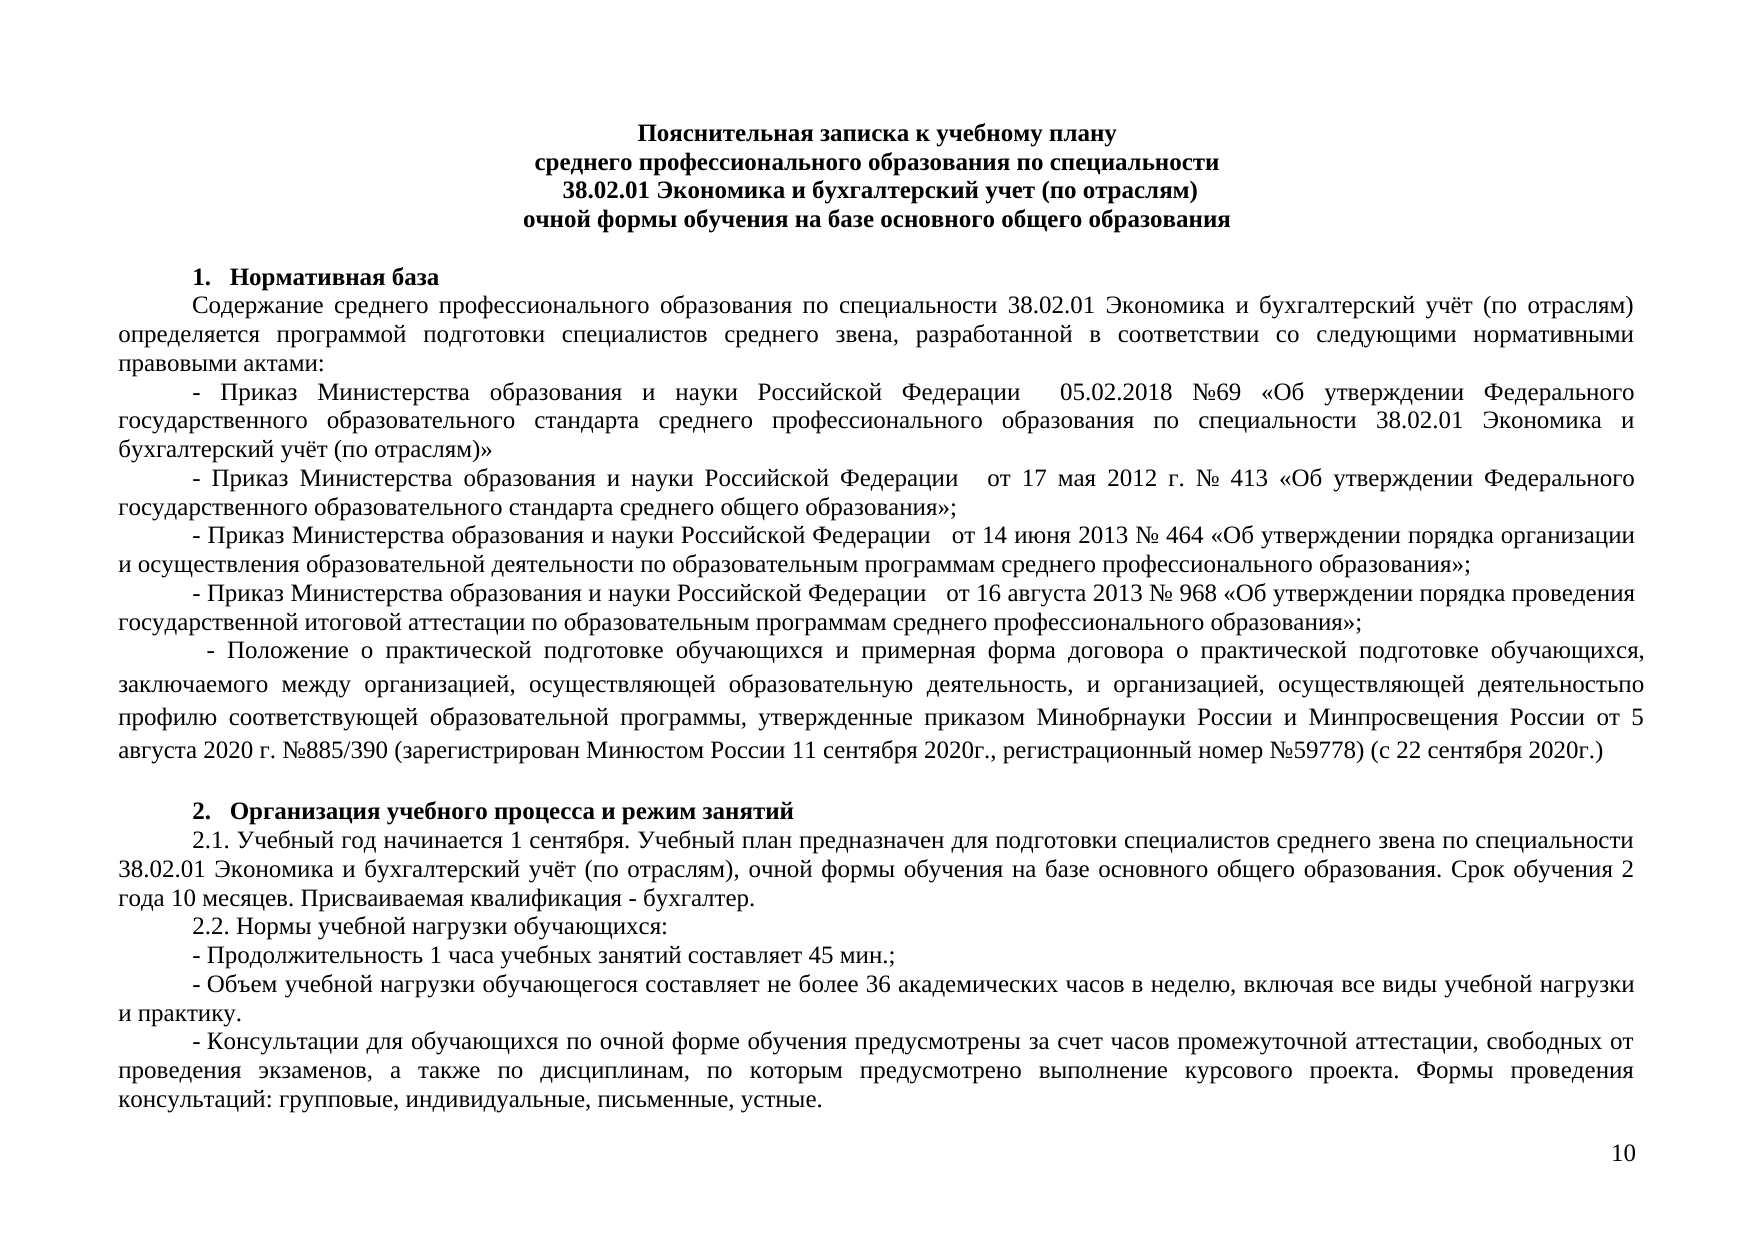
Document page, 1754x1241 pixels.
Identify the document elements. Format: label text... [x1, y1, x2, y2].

text Содержание среднего профессионального образования по специальности 38.02.01 Экономика и бухгалтерский учёт (по отраслям) определяется программой подготовки специалистов среднего звена, разработанной в соответствии со следующими нормативными правовыми актами: [118, 291, 1636, 377]
text - Приказ Министерства образования и науки Российской Федерации от 16 августа 2013 № 968 «Об утверждении порядка проведения государственной итоговой аттестации по образовательным программам среднего профессионального образования»; [118, 578, 1636, 636]
text очной формы обучения на базе основного общего образования [118, 204, 1636, 233]
list Нормативная база [192, 262, 1636, 291]
text 2.2. Нормы учебной нагрузки обучающихся: [118, 911, 1636, 940]
text - Продолжительность 1 часа учебных занятий составляет 45 мин.; [118, 940, 1636, 969]
text Пояснительная записка к учебному плану [118, 118, 1636, 147]
list Организация учебного процесса и режим занятий [192, 796, 1636, 825]
text - Объем учебной нагрузки обучающегося составляет не более 36 академических часов в неделю, включая все виды учебной нагрузки и практику. [118, 969, 1636, 1026]
text - Консультации для обучающихся по очной форме обучения предусмотрены за счет часов промежуточной аттестации, свободных от проведения экзаменов, а также по дисциплинам, по которым предусмотрено выполнение курсового проекта. Формы проведения консультаций: групповые, индивидуальные, письменные, устные. [118, 1026, 1636, 1113]
text - Приказ Министерства образования и науки Российской Федерации от 17 мая 2012 г. № 413 «Об утверждении Федерального государственного образовательного стандарта среднего общего образования»; [118, 463, 1636, 521]
text - Приказ Министерства образования и науки Российской Федерации 05.02.2018 №69 «Об утверждении Федерального государственного образовательного стандарта среднего профессионального образования по специальности 38.02.01 Экономика и бухгалтерский учёт (по отраслям)» [118, 377, 1636, 463]
text 38.02.01 Экономика и бухгалтерский учет (по отраслям) [118, 176, 1636, 204]
list - Положение о практической подготовке обучающихся и примерная форма договора о практической подготовке обучающихся, заключаемого между организацией, осуществляющей образовательную деятельность, и организацией, осуществляющей деятельностьпо профилю соответствующей образовательной программы, утвержденные приказом Минобрнауки России и Минпросвещения России от 5 августа 2020 г. №885/390 (зарегистрирован Минюстом России 11 сентября 2020г., регистрационный номер №59778) (с 22 сентября 2020г.) [118, 636, 1646, 763]
text - Приказ Министерства образования и науки Российской Федерации от 14 июня 2013 № 464 «Об утверждении порядка организации и осуществления образовательной деятельности по образовательным программам среднего профессионального образования»; [118, 521, 1636, 578]
text 2.1. Учебный год начинается 1 сентября. Учебный план предназначен для подготовки специалистов среднего звена по специальности 38.02.01 Экономика и бухгалтерский учёт (по отраслям), очной формы обучения на базе основного общего образования. Срок обучения 2 года 10 месяцев. Присваиваемая квалификация - бухгалтер. [118, 825, 1636, 911]
text среднего профессионального образования по специальности [118, 147, 1636, 176]
